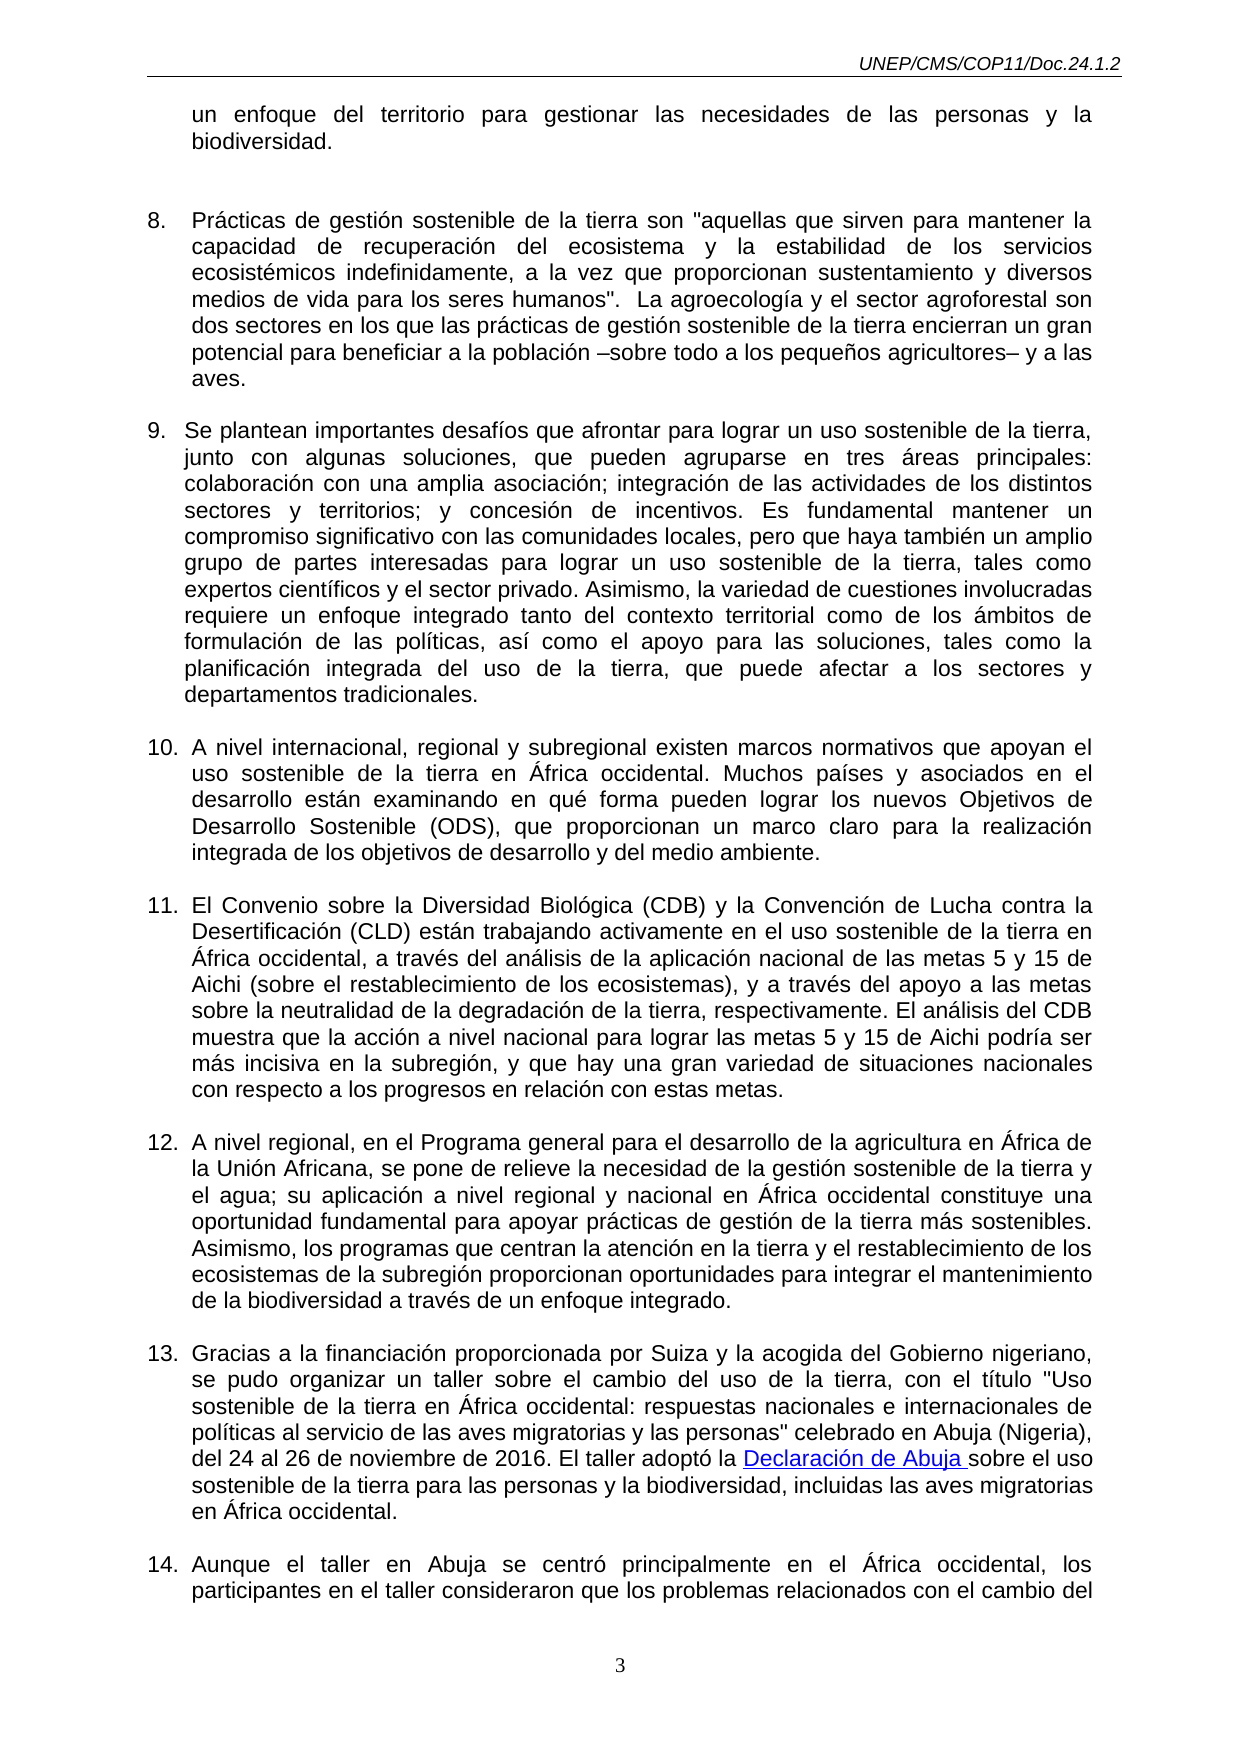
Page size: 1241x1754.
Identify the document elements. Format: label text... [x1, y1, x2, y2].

list Prácticas de gestión sostenible de la tierra son "aquellas que sirven para mantener la capacidad de recuperación del ecosistema y la estabilidad de los servicios ecosistémicos indefinidamente, a la vez que proporcionan sustentamiento y diversos medios de vida para los seres humanos". La agroecología y el sector agroforestal son dos sectores en los que las prácticas de gestión sostenible de la tierra encierran un gran potencial para beneficiar a la población –sobre todo a los pequeños agricultores– y a las aves. [147, 207, 1093, 391]
list A nivel internacional, regional y subregional existen marcos normativos que apoyan el uso sostenible de la tierra en África occidental. Muchos países y asociados en el desarrollo están examinando en qué forma pueden lograr los nuevos Objetivos de Desarrollo Sostenible (ODS), que proporcionan un marco claro para la realización integrada de los objetivos de desarrollo y del medio ambiente. [147, 734, 1093, 866]
list A nivel regional, en el Programa general para el desarrollo de la agricultura en África de la Unión Africana, se pone de relieve la necesidad de la gestión sostenible de la tierra y el agua; su aplicación a nivel regional y nacional en África occidental constituye una oportunidad fundamental para apoyar prácticas de gestión de la tierra más sostenibles. Asimismo, los programas que centran la atención en la tierra y el restablecimiento de los ecosistemas de la subregión proporcionan oportunidades para integrar el mantenimiento de la biodiversidad a través de un enfoque integrado. [147, 1129, 1093, 1313]
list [147, 1551, 1093, 1603]
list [147, 101, 1093, 154]
list Gracias a la financiación proporcionada por Suiza y la acogida del Gobierno nigeriano, se pudo organizar un taller sobre el cambio del uso de la tierra, con el título "Uso sostenible de la tierra en África occidental: respuestas nacionales e internacionales de políticas al servicio de las aves migratorias y las personas" celebrado en Abuja (Nigeria), del 24 al 26 de noviembre de 2016. El taller adoptó la Declaración de Abuja sobre el uso sostenible de la tierra para las personas y la biodiversidad, incluidas las aves migratorias en África occidental. [147, 1340, 1093, 1524]
list El Convenio sobre la Diversidad Biológica (CDB) y la Convención de Lucha contra la Desertificación (CLD) están trabajando activamente en el uso sostenible de la tierra en África occidental, a través del análisis de la aplicación nacional de las metas 5 y 15 de Aichi (sobre el restablecimiento de los ecosistemas), y a través del apoyo a las metas sobre la neutralidad de la degradación de la tierra, respectivamente. El análisis del CDB muestra que la acción a nivel nacional para lograr las metas 5 y 15 de Aichi podría ser más incisiva en la subregión, y que hay una gran variedad de situaciones nacionales con respecto a los progresos en relación con estas metas. [147, 892, 1093, 1103]
list Se plantean importantes desafíos que afrontar para lograr un uso sostenible de la tierra, junto con algunas soluciones, que pueden agruparse en tres áreas principales: colaboración con una amplia asociación; integración de las actividades de los distintos sectores y territorios; y concesión de incentivos. Es fundamental mantener un compromiso significativo con las comunidades locales, pero que haya también un amplio grupo de partes interesadas para lograr un uso sostenible de la tierra, tales como expertos científicos y el sector privado. Asimismo, la variedad de cuestiones involucradas requiere un enfoque integrado tanto del contexto territorial como de los ámbitos de formulación de las políticas, así como el apoyo para las soluciones, tales como la planificación integrada del uso de la tierra, que puede afectar a los sectores y departamentos tradicionales. [147, 417, 1093, 707]
